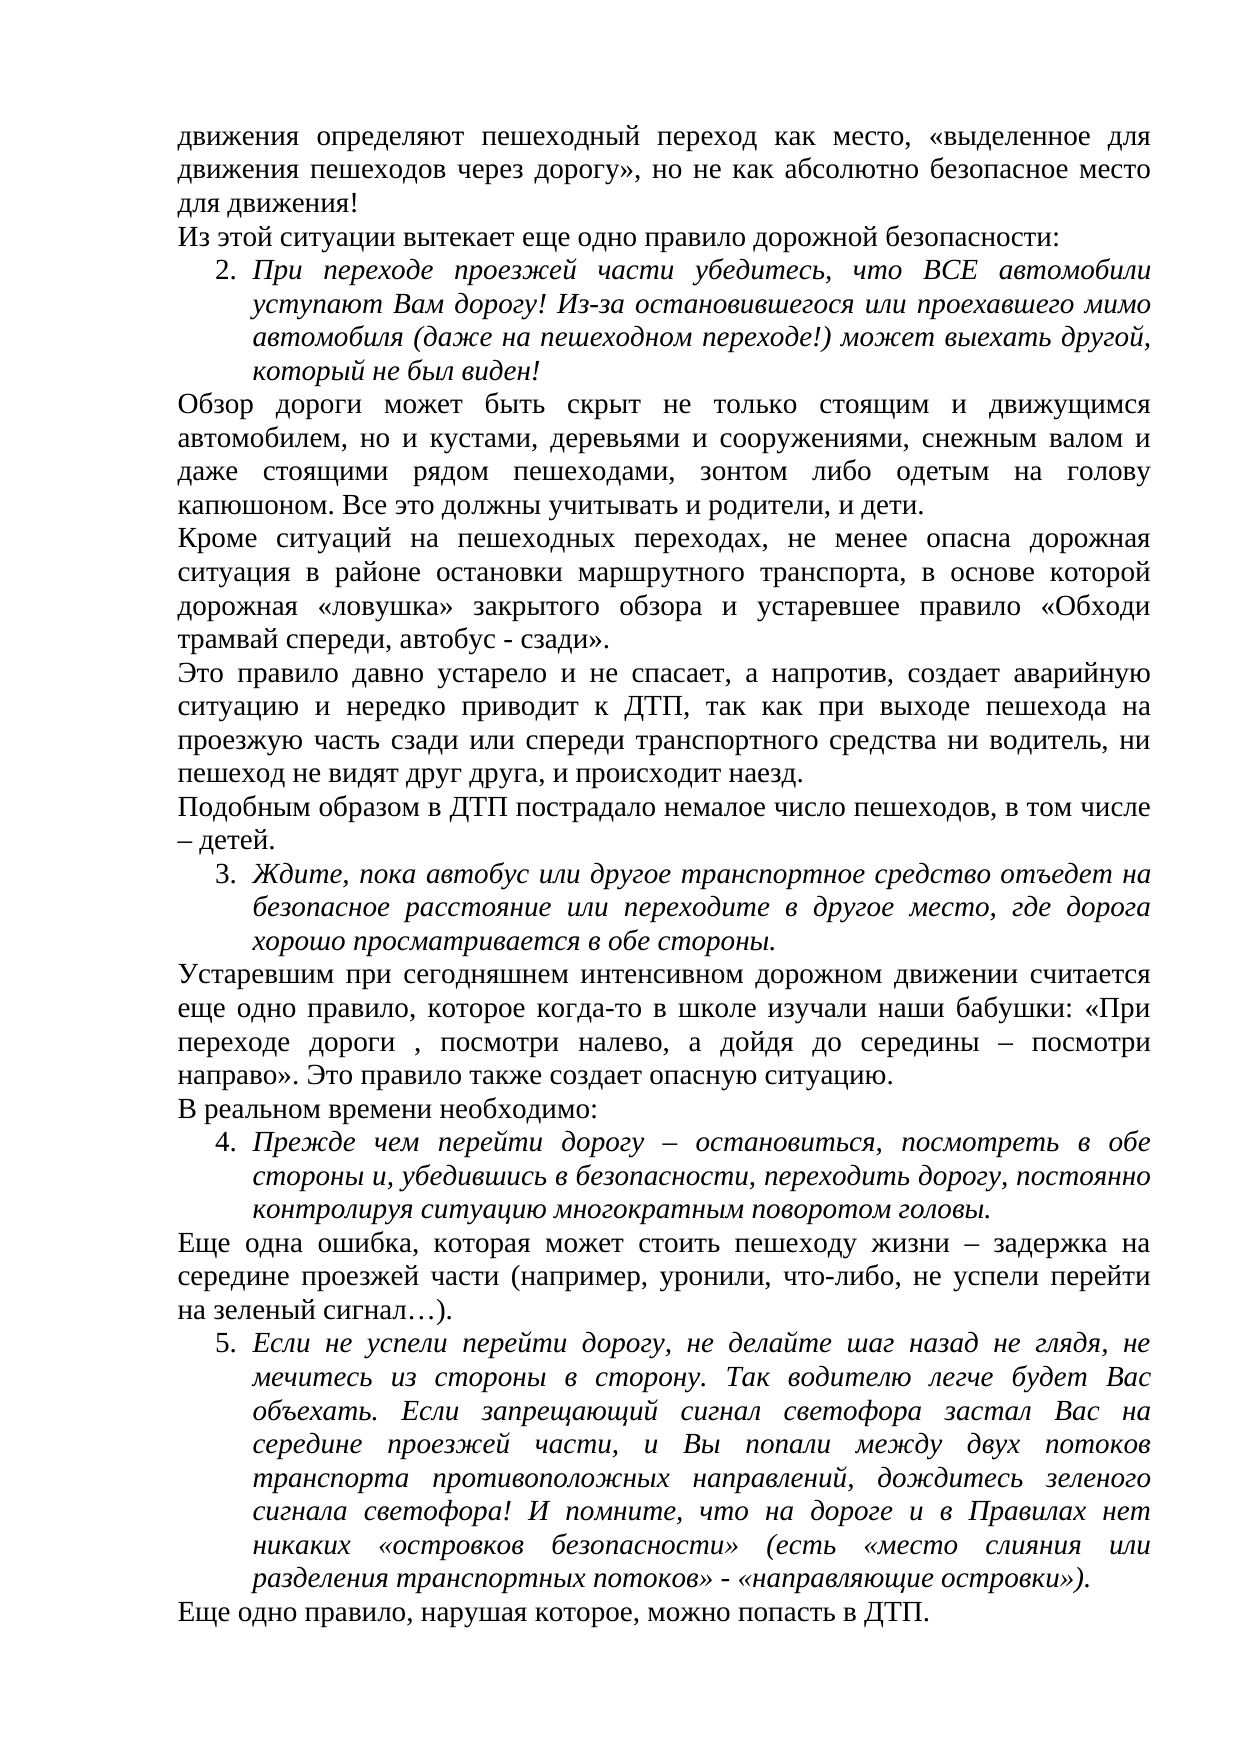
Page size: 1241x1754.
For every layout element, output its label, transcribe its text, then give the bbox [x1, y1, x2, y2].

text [177, 118, 1152, 219]
list Ждите, пока автобус или другое транспортное средство отъедет на безопасное расстояние или переходите в другое место, где дорога хорошо просматривается в обе стороны. [215, 856, 1152, 957]
list Прежде чем перейти дорогу – остановиться, посмотреть в обе стороны и, убедившись в безопасности, переходить дорогу, постоянно контролируя ситуацию многократным поворотом головы. [215, 1124, 1152, 1225]
text Подобным образом в ДТП пострадало немалое число пешеходов, в том числе – детей. [177, 789, 1152, 856]
text В реальном времени необходимо: [177, 1091, 1152, 1124]
list При переходе проезжей части убедитесь, что ВСЕ автомобили уступают Вам дорогу! Из-за остановившегося или проехавшего мимо автомобиля (даже на пешеходном переходе!) может выехать другой, который не был виден! [215, 252, 1152, 386]
text Еще одно правило, нарушая которое, можно попасть в ДТП. [177, 1594, 1152, 1627]
text Устаревшим при сегодняшнем интенсивном дорожном движении считается еще одно правило, которое когда-то в школе изучали наши бабушки: «При переходе дороги , посмотри налево, а дойдя до середины – посмотри направо». Это правило также создает опасную ситуацию. [177, 957, 1152, 1091]
text Кроме ситуаций на пешеходных переходах, не менее опасна дорожная ситуация в районе остановки маршрутного транспорта, в основе которой дорожная «ловушка» закрытого обзора и устаревшее правило «Обходи трамвай спереди, автобус - сзади». [177, 521, 1152, 655]
text Обзор дороги может быть скрыт не только стоящим и движущимся автомобилем, но и кустами, деревьями и сооружениями, снежным валом и даже стоящими рядом пешеходами, зонтом либо одетым на голову капюшоном. Все это должны учитывать и родители, и дети. [177, 386, 1152, 521]
text Из этой ситуации вытекает еще одно правило дорожной безопасности: [177, 219, 1152, 252]
list Если не успели перейти дорогу, не делайте шаг назад не глядя, не мечитесь из стороны в сторону. Так водителю легче будет Вас объехать. Если запрещающий сигнал светофора застал Вас на середине проезжей части, и Вы попали между двух потоков транспорта противоположных направлений, дождитесь зеленого сигнала светофора! И помните, что на дороге и в Правилах нет никаких «островков безопасности» (есть «место слияния или разделения транспортных потоков» - «направляющие островки»). [215, 1326, 1152, 1594]
text Это правило давно устарело и не спасает, а напротив, создает аварийную ситуацию и нередко приводит к ДТП, так как при выходе пешехода на проезжую часть сзади или спереди транспортного средства ни водитель, ни пешеход не видят друг друга, и происходит наезд. [177, 655, 1152, 789]
text Еще одна ошибка, которая может стоить пешеходу жизни – задержка на середине проезжей части (например, уронили, что-либо, не успели перейти на зеленый сигнал…). [177, 1225, 1152, 1326]
